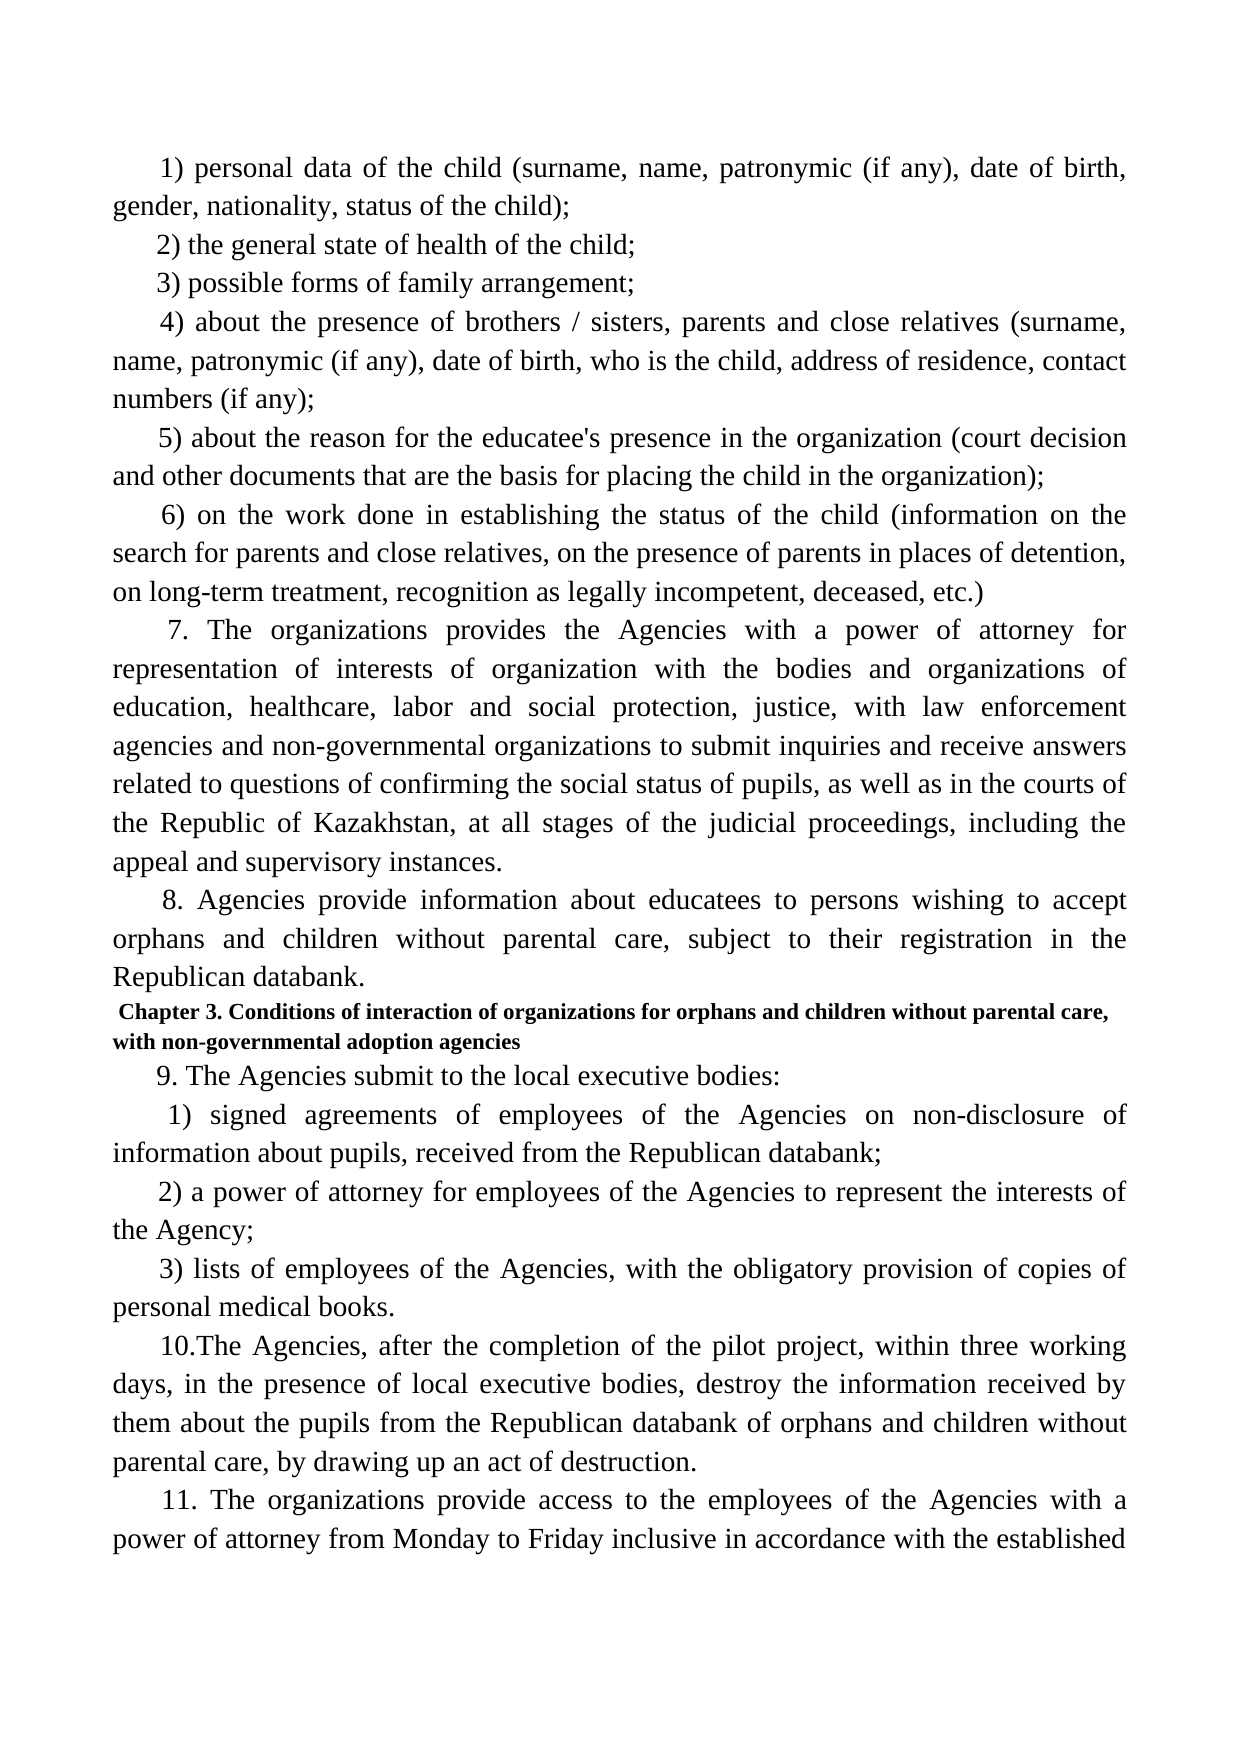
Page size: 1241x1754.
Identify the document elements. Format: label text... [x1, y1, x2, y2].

text 1) personal data of the child (surname, name, patronymic (if any), date of birth, gender, nationality, status of the child); [112, 150, 1128, 222]
text 10.The Agencies, after the completion of the pilot project, within three working days, in the presence of local executive bodies, destroy the information received by them about the pupils from the Republican databank of orphans and children without parental care, by drawing up an act of destruction. [112, 1328, 1128, 1477]
text 5) about the reason for the educatee's presence in the organization (court decision and other documents that are the basis for placing the child in the organization); [112, 420, 1128, 492]
text 8. Agencies provide information about educatees to persons wishing to accept orphans and children without parental care, subject to their registration in the Republican databank. [112, 882, 1128, 993]
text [112, 1482, 1128, 1554]
text Chapter 3. Conditions of interaction of organizations for orphans and children without parental care, with non-governmental adoption agencies [112, 998, 1128, 1054]
text 2) the general state of health of the child; [112, 227, 1128, 261]
text 2) a power of attorney for employees of the Agencies to represent the interests of the Agency; [112, 1174, 1128, 1246]
text 7. The organizations provides the Agencies with a power of attorney for representation of interests of organization with the bodies and organizations of education, healthcare, labor and social protection, justice, with law enforcement agencies and non-governmental organizations to submit inquiries and receive answers related to questions of confirming the social status of pupils, as well as in the courts of the Republic of Kazakhstan, at all stages of the judicial proceedings, including the appeal and supervisory instances. [112, 612, 1128, 877]
text 1) signed agreements of employees of the Agencies on non-disclosure of information about pupils, received from the Republican databank; [112, 1097, 1128, 1169]
text 6) on the work done in establishing the status of the child (information on the search for parents and close relatives, on the presence of parents in places of detention, on long-term treatment, recognition as legally incompetent, deceased, etc.) [112, 497, 1128, 607]
text 3) possible forms of family arrangement; [112, 266, 1128, 299]
text 3) lists of employees of the Agencies, with the obligatory provision of copies of personal medical books. [112, 1251, 1128, 1323]
text 4) about the presence of brothers / sisters, parents and close relatives (surname, name, patronymic (if any), date of birth, who is the child, address of residence, contact numbers (if any); [112, 304, 1128, 415]
text 9. The Agencies submit to the local executive bodies: [112, 1058, 1128, 1092]
